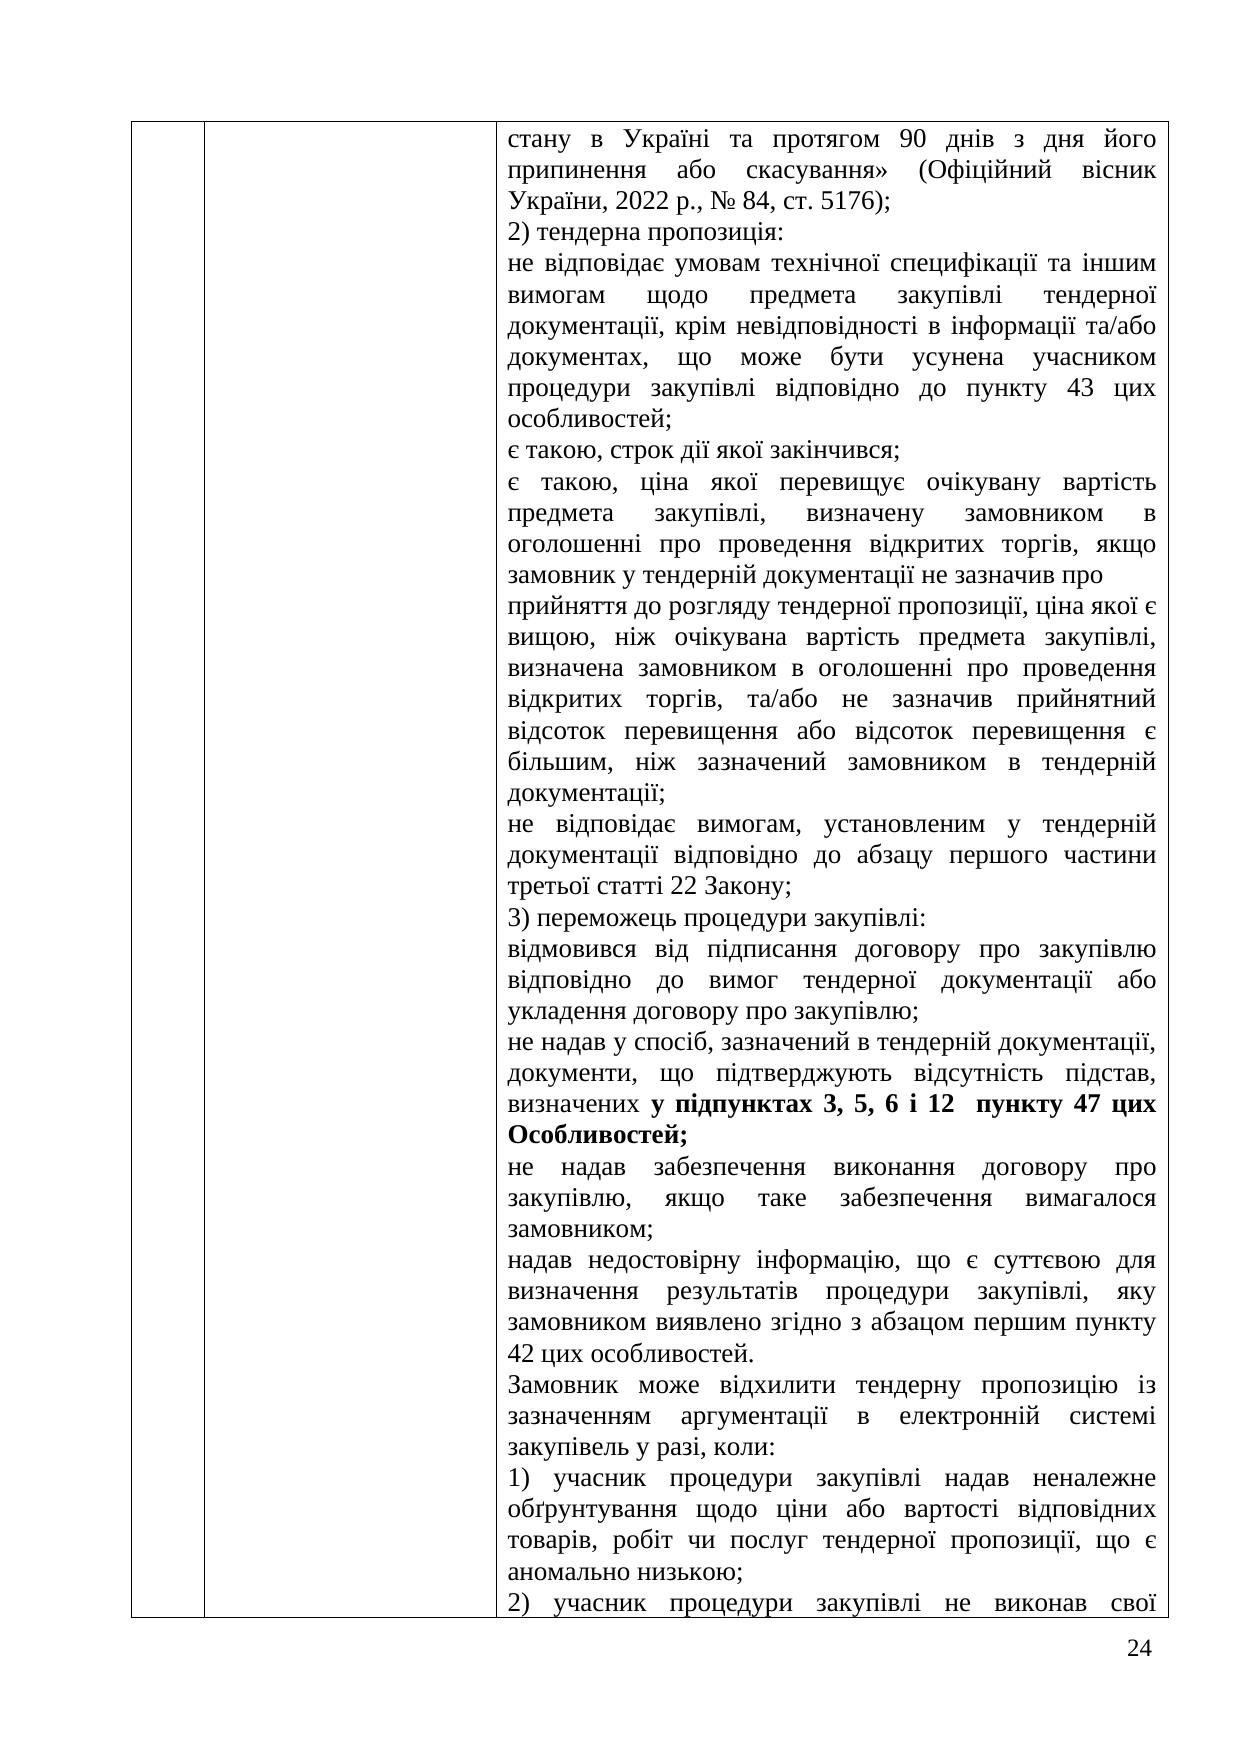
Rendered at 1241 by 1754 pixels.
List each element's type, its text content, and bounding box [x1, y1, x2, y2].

table_cell 3 [132, 122, 204, 1617]
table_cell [497, 122, 1168, 1617]
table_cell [205, 122, 496, 1617]
